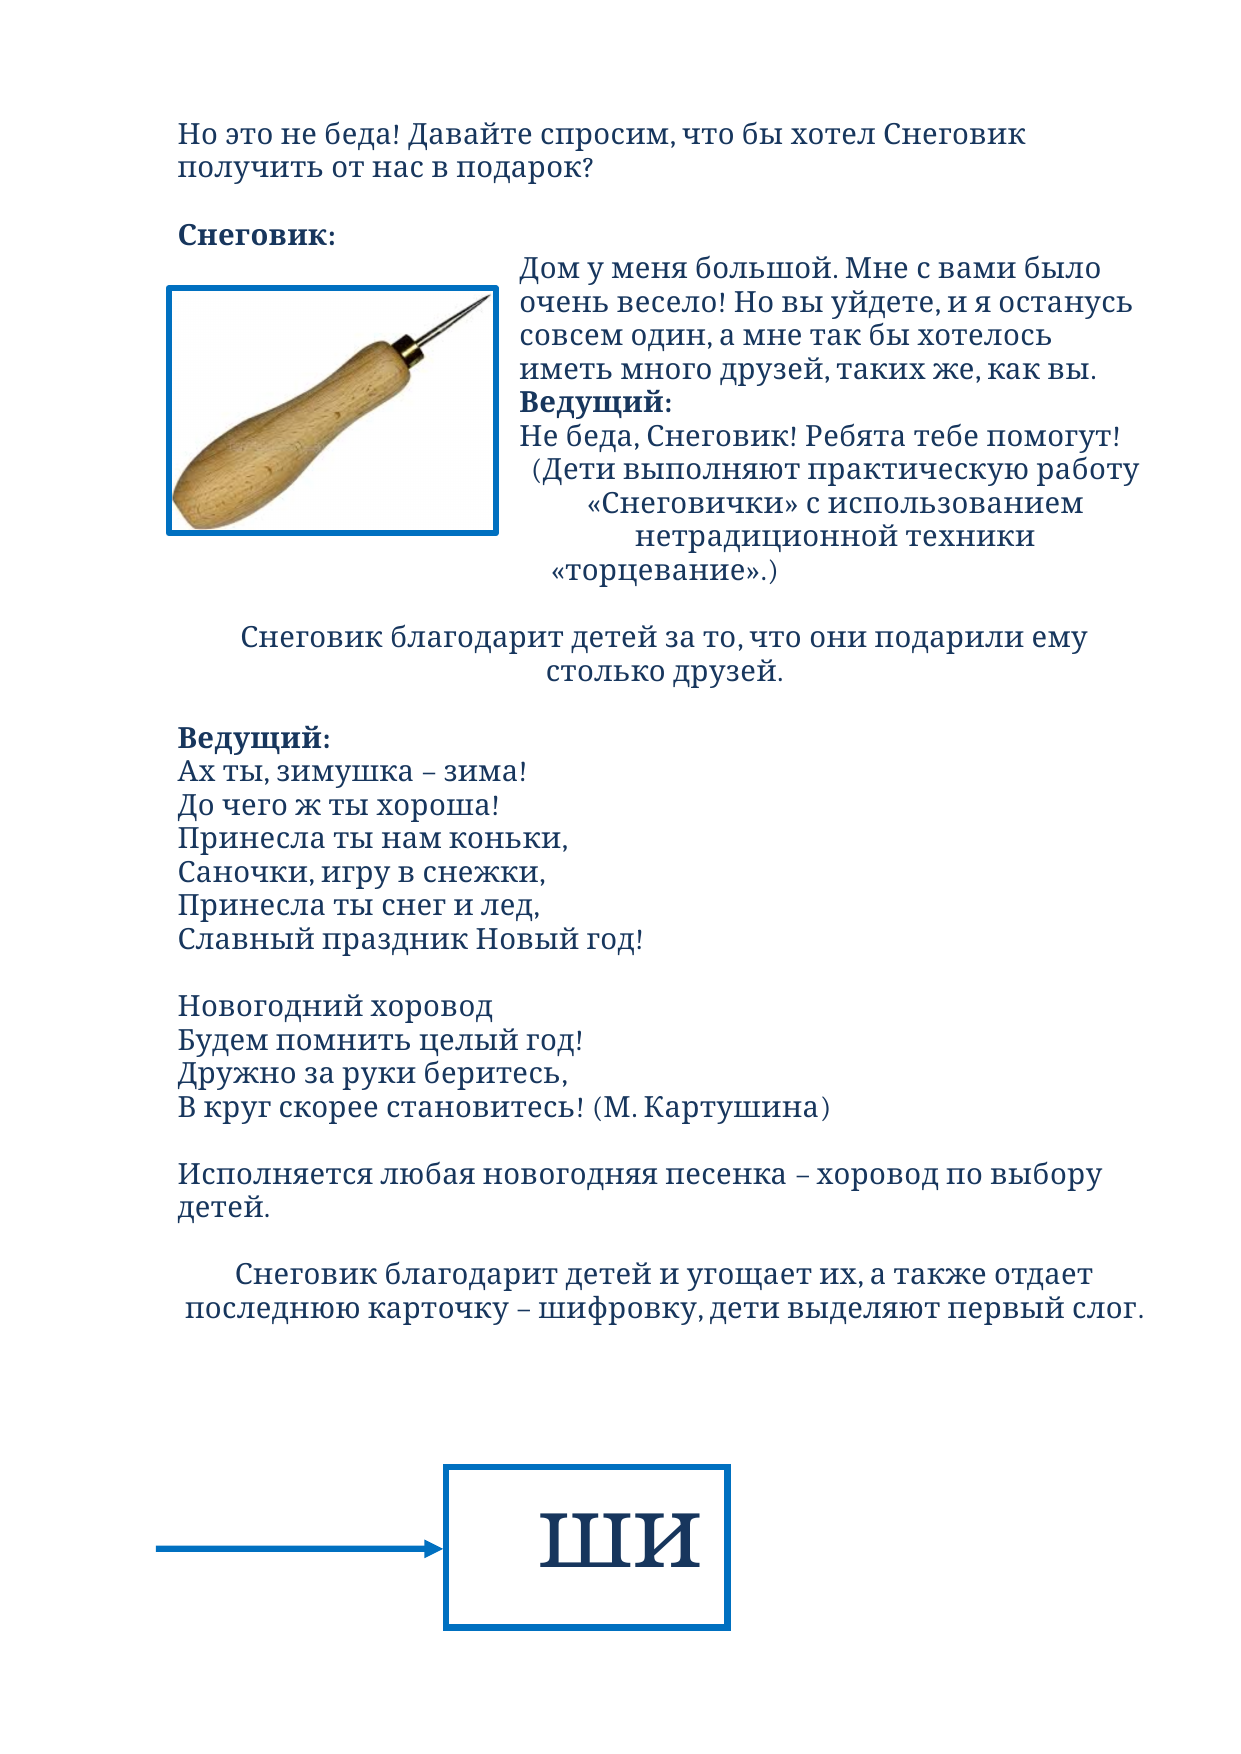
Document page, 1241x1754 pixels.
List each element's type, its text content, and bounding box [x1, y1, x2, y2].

list Не беда, Снеговик! Ребята тебе помогут! [499, 420, 1152, 453]
list Дом у меня большой. Мне с вами было очень весело! Но вы уйдете, и я останусь совсем один, а мне так бы хотелось иметь много друзей, таких же, как вы. [177, 252, 1152, 386]
list Но это не беда! Давайте спросим, что бы хотел Снеговик получить от нас в подарок? [177, 118, 1152, 185]
list Ах ты, зимушка – зима! [177, 755, 1152, 789]
list До чего ж ты хороша! [177, 789, 1152, 822]
list Ведущий: [499, 386, 1152, 420]
list Исполняется любая новогодняя песенка – хоровод по выбору детей. [177, 1158, 1152, 1225]
list Принесла ты снег и лед, [177, 889, 1152, 923]
list Принесла ты нам коньки, [177, 822, 1152, 856]
list Славный праздник Новый год! [177, 923, 1152, 957]
list (Дети выполняют практическую работу «Снеговички» с использованием нетрадиционной техники «торцевание».) [177, 453, 1152, 588]
picture [172, 292, 492, 529]
list Снеговик благодарит детей за то, что они подарили ему столько друзей. [177, 621, 1152, 688]
list Дружно за руки беритесь, [177, 1057, 1152, 1091]
list Ведущий: [177, 722, 1152, 755]
list Будем помнить целый год! [177, 1024, 1152, 1057]
list Новогодний хоровод [177, 990, 1152, 1024]
list Снеговик: [177, 219, 1152, 252]
list В круг скорее становитесь! (М. Картушина) [177, 1091, 1152, 1124]
list Саночки, игру в снежки, [177, 856, 1152, 889]
list Снеговик благодарит детей и угощает их, а также отдает последнюю карточку – шифровку, дети выделяют первый слог. [177, 1258, 1152, 1326]
